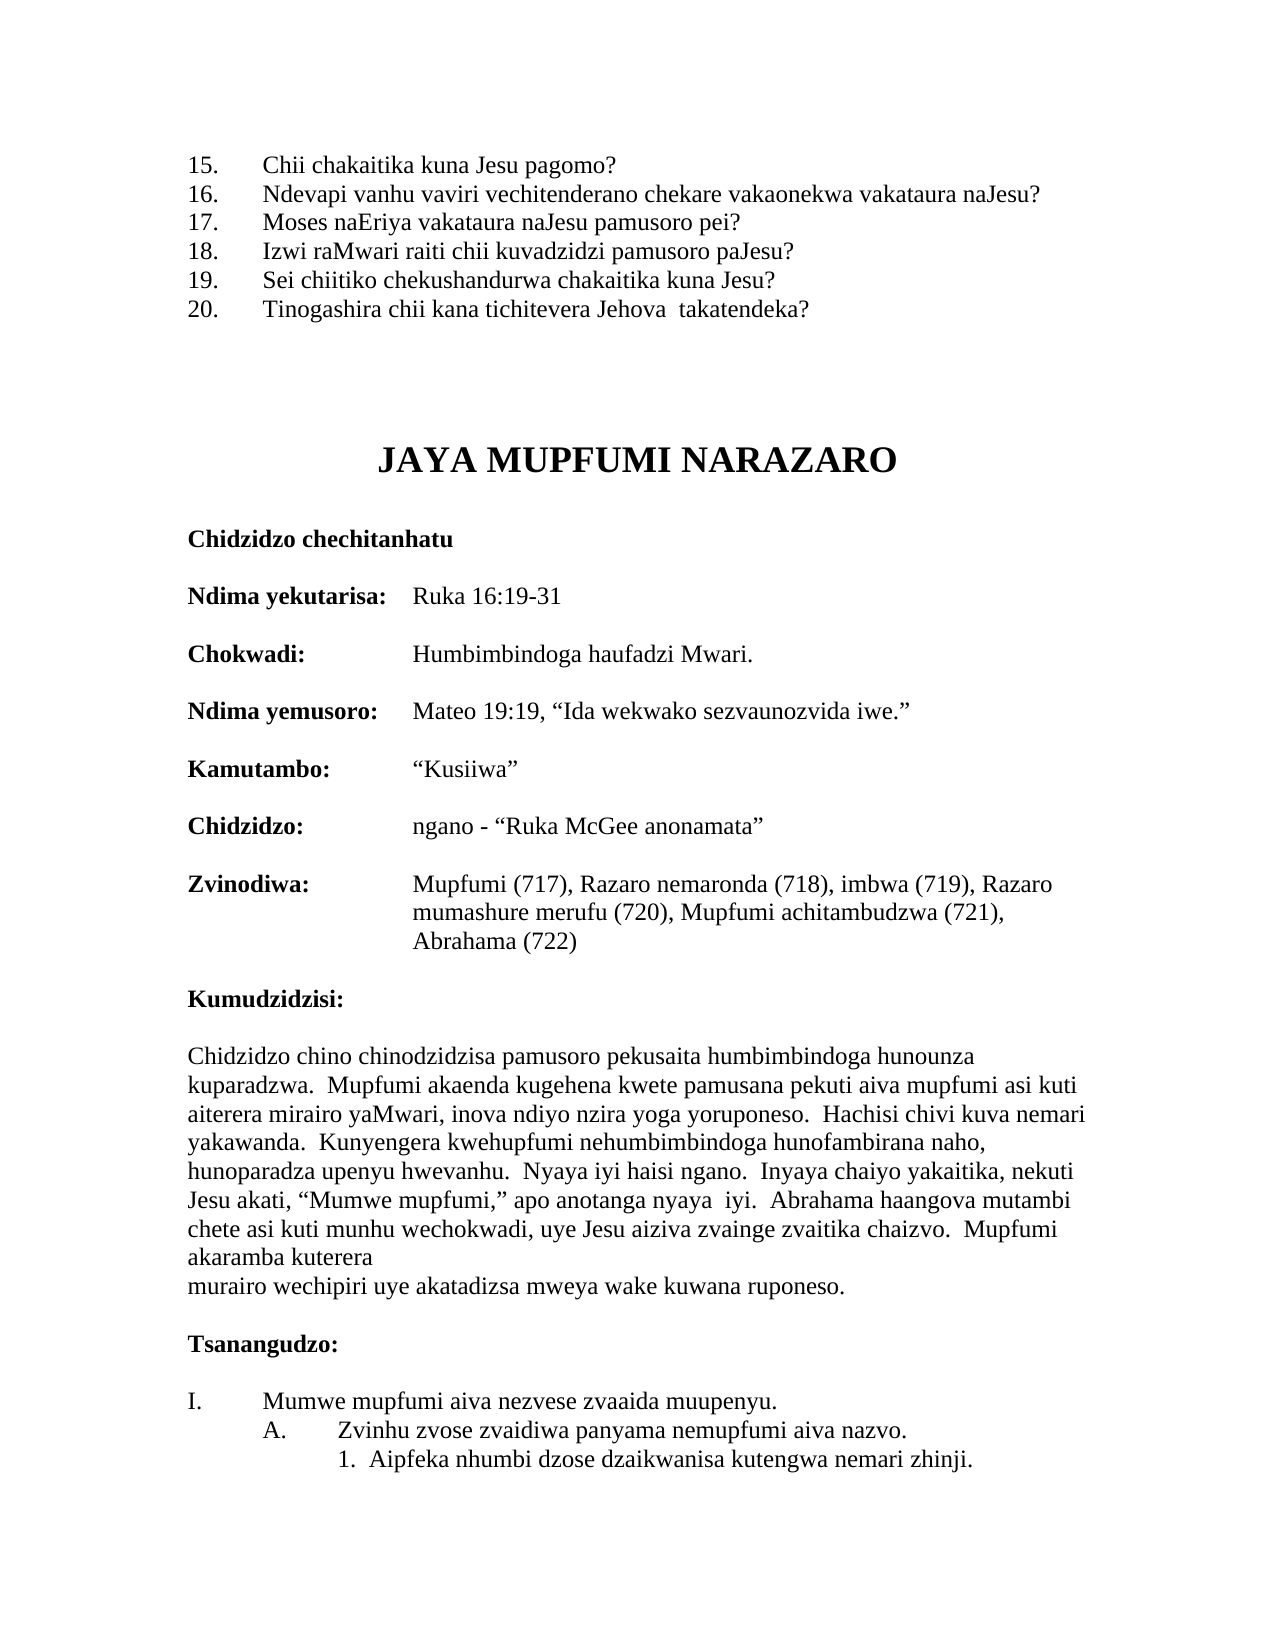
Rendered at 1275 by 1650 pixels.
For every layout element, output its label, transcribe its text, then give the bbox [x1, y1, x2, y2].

text Kamutambo: “Kusiiwa” [187, 754, 1087, 782]
text Ndima yekutarisa: Ruka 16:19-31 [187, 581, 1087, 610]
text Chidzidzo: ngano - “Ruka McGee anonamata” [187, 811, 1087, 840]
text Chidzidzo chechitanhatu [187, 524, 1087, 552]
text 18. Izwi raMwari raiti chii kuvadzidzi pamusoro paJesu? [187, 236, 1087, 265]
text Ndima yemusoro: Mateo 19:19, “Ida wekwako sezvaunozvida iwe.” [187, 696, 1087, 725]
text 20. Tinogashira chii kana tichitevera Jehova takatendeka? [187, 294, 1087, 322]
text Abrahama (722) [187, 926, 1087, 955]
text JAYA MUPFUMI NARAZARO [187, 437, 1087, 481]
text 19. Sei chiitiko chekushandurwa chakaitika kuna Jesu? [187, 265, 1087, 294]
text Zvinodiwa: Mupfumi (717), Razaro nemaronda (718), imbwa (719), Razaro mumashure merufu (720), Mupfumi achitambudzwa (721), [187, 869, 1087, 926]
text I. Mumwe mupfumi aiva nezvese zvaaida muupenyu. [187, 1386, 1087, 1415]
text 17. Moses naEriya vakataura naJesu pamusoro pei? [187, 207, 1087, 236]
text murairo wechipiri uye akatadizsa mweya wake kuwana ruponeso. [187, 1271, 1087, 1300]
text Kumudzidzisi: [187, 984, 1087, 1012]
text A. Zvinhu zvose zvaidiwa panyama nemupfumi aiva nazvo. [187, 1415, 1087, 1444]
text Tsanangudzo: [187, 1329, 1087, 1357]
text 15. Chii chakaitika kuna Jesu pagomo? [187, 150, 1087, 179]
text Chokwadi: Humbimbindoga haufadzi Mwari. [187, 639, 1087, 667]
text 1. Aipfeka nhumbi dzose dzaikwanisa kutengwa nemari zhinji. [187, 1444, 1087, 1472]
text Chidzidzo chino chinodzidzisa pamusoro pekusaita humbimbindoga hunounza kuparadzwa. Mupfumi akaenda kugehena kwete pamusana pekuti aiva mupfumi asi kuti aiterera mirairo yaMwari, inova ndiyo nzira yoga yoruponeso. Hachisi chivi kuva nemari yakawanda. Kunyengera kwehupfumi nehumbimbindoga hunofambirana naho, hunoparadza upenyu hwevanhu. Nyaya iyi haisi ngano. Inyaya chaiyo yakaitika, nekuti Jesu akati, “Mumwe mupfumi,” apo anotanga nyaya iyi. Abrahama haangova mutambi chete asi kuti munhu wechokwadi, uye Jesu aiziva zvainge zvaitika chaizvo. Mupfumi akaramba kuterera [187, 1041, 1087, 1271]
text 16. Ndevapi vanhu vaviri vechitenderano chekare vakaonekwa vakataura naJesu? [187, 179, 1087, 207]
